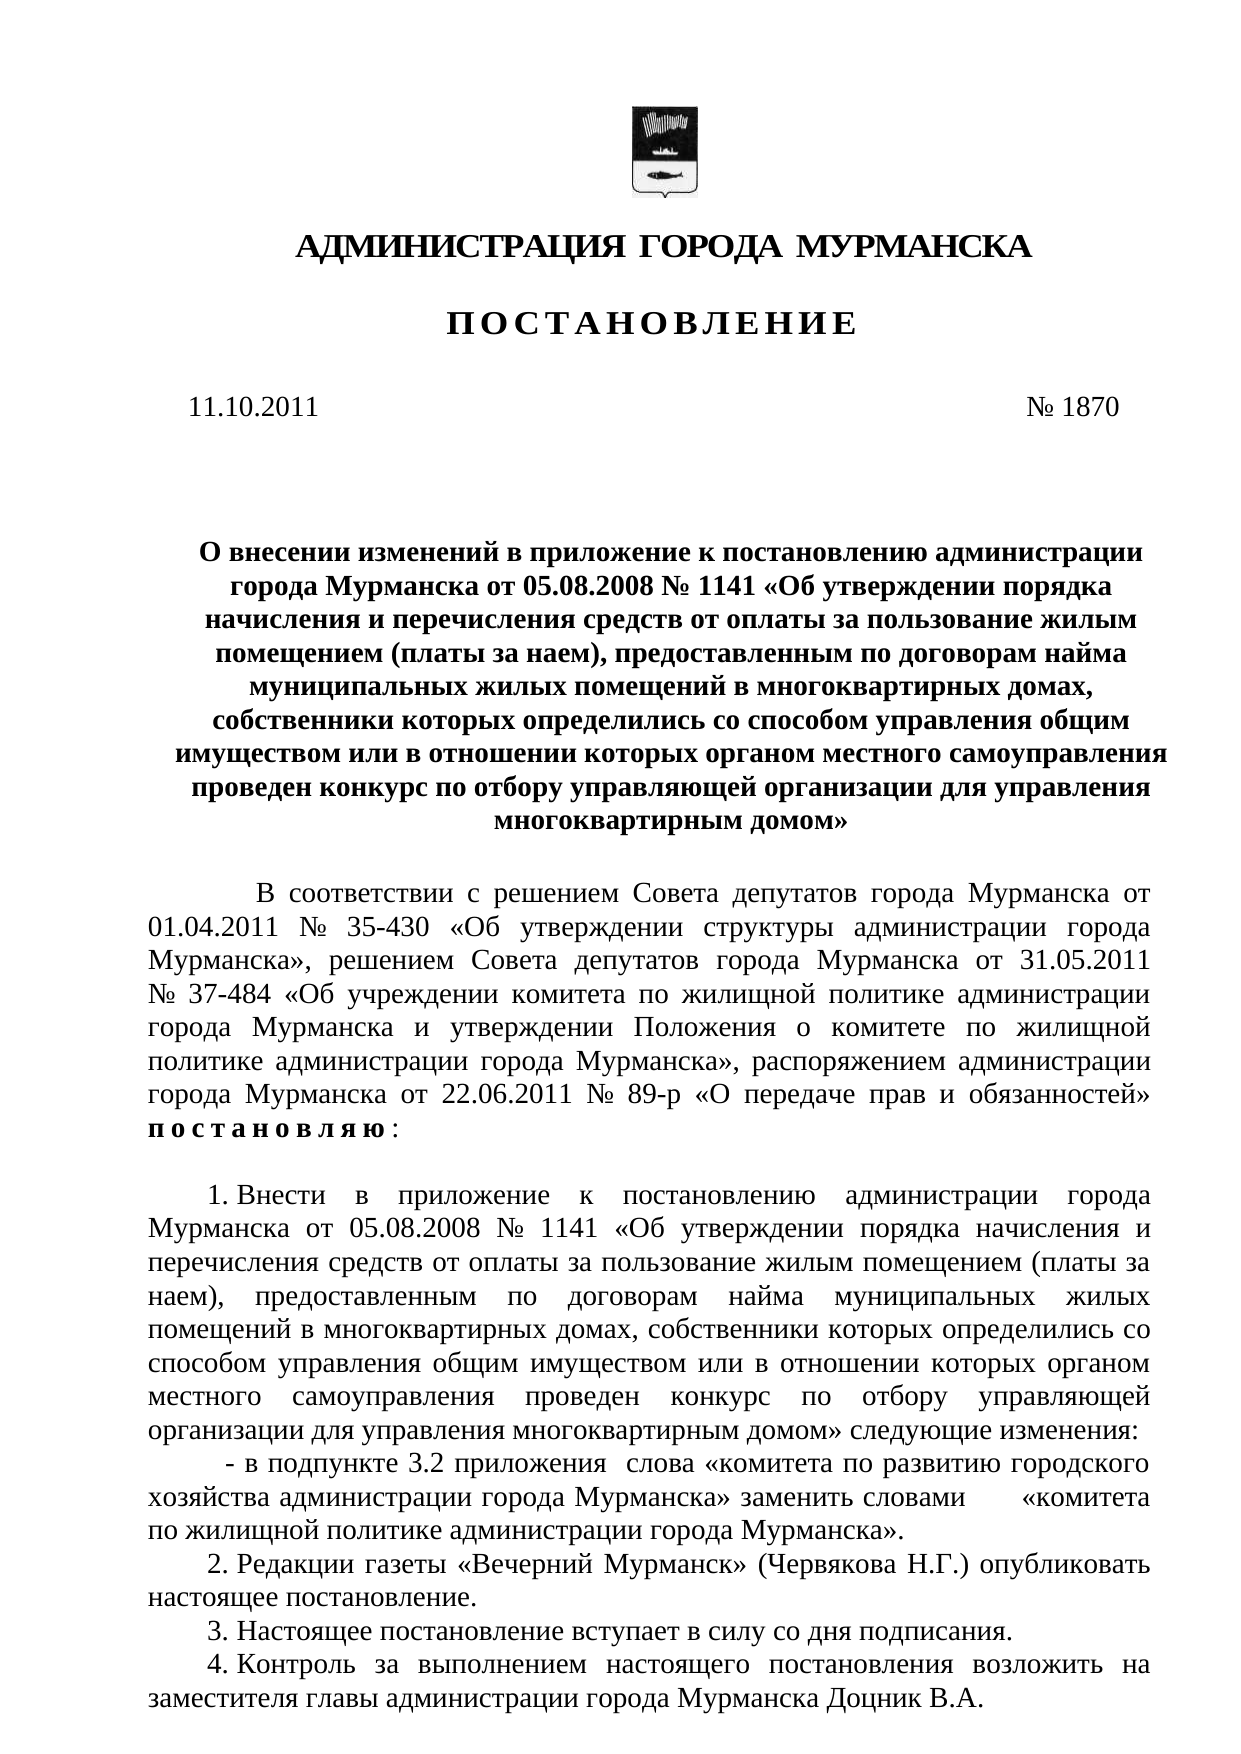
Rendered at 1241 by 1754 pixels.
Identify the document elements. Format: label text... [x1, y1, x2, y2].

text В соответствии с решением Совета депутатов города Мурманска от 01.04.2011 № 35-430 «Об утверждении структуры администрации города Мурманска», решением Совета депутатов города Мурманска от 31.05.2011 № 37-484 «Об учреждении комитета по жилищной политике администрации города Мурманска и утверждении Положения о комитете по жилищной политике администрации города Мурманска», распоряжением администрации города Мурманска от 22.06.2011 № 89-р «О передаче прав и обязанностей» постановляю: [148, 875, 1152, 1143]
list - в подпункте 3.2 приложения слова «комитета по развитию городского хозяйства администрации города Мурманска» заменить словами «комитета по жилищной политике администрации города Мурманска». [148, 1445, 1152, 1546]
list Редакции газеты «Вечерний Мурманск» (Червякова Н.Г.) опубликовать настоящее постановление. [148, 1546, 1152, 1613]
list Внести в приложение к постановлению администрации города Мурманска от 05.08.2008 № 1141 «Об утверждении порядка начисления и перечисления средств от оплаты за пользование жилым помещением (платы за наем), предоставленным по договорам найма муниципальных жилых помещений в многоквартирных домах, собственники которых определились со способом управления общим имуществом или в отношении которых органом местного самоуправления проведен конкурс по отбору управляющей организации для управления многоквартирным домом» следующие изменения: [148, 1177, 1152, 1445]
list Настоящее постановление вступает в силу со дня подписания. [207, 1613, 1152, 1647]
picture [632, 106, 698, 198]
list Контроль за выполнением настоящего постановления возложить на заместителя главы администрации города Мурманска Доцник В.А. [148, 1647, 1152, 1714]
